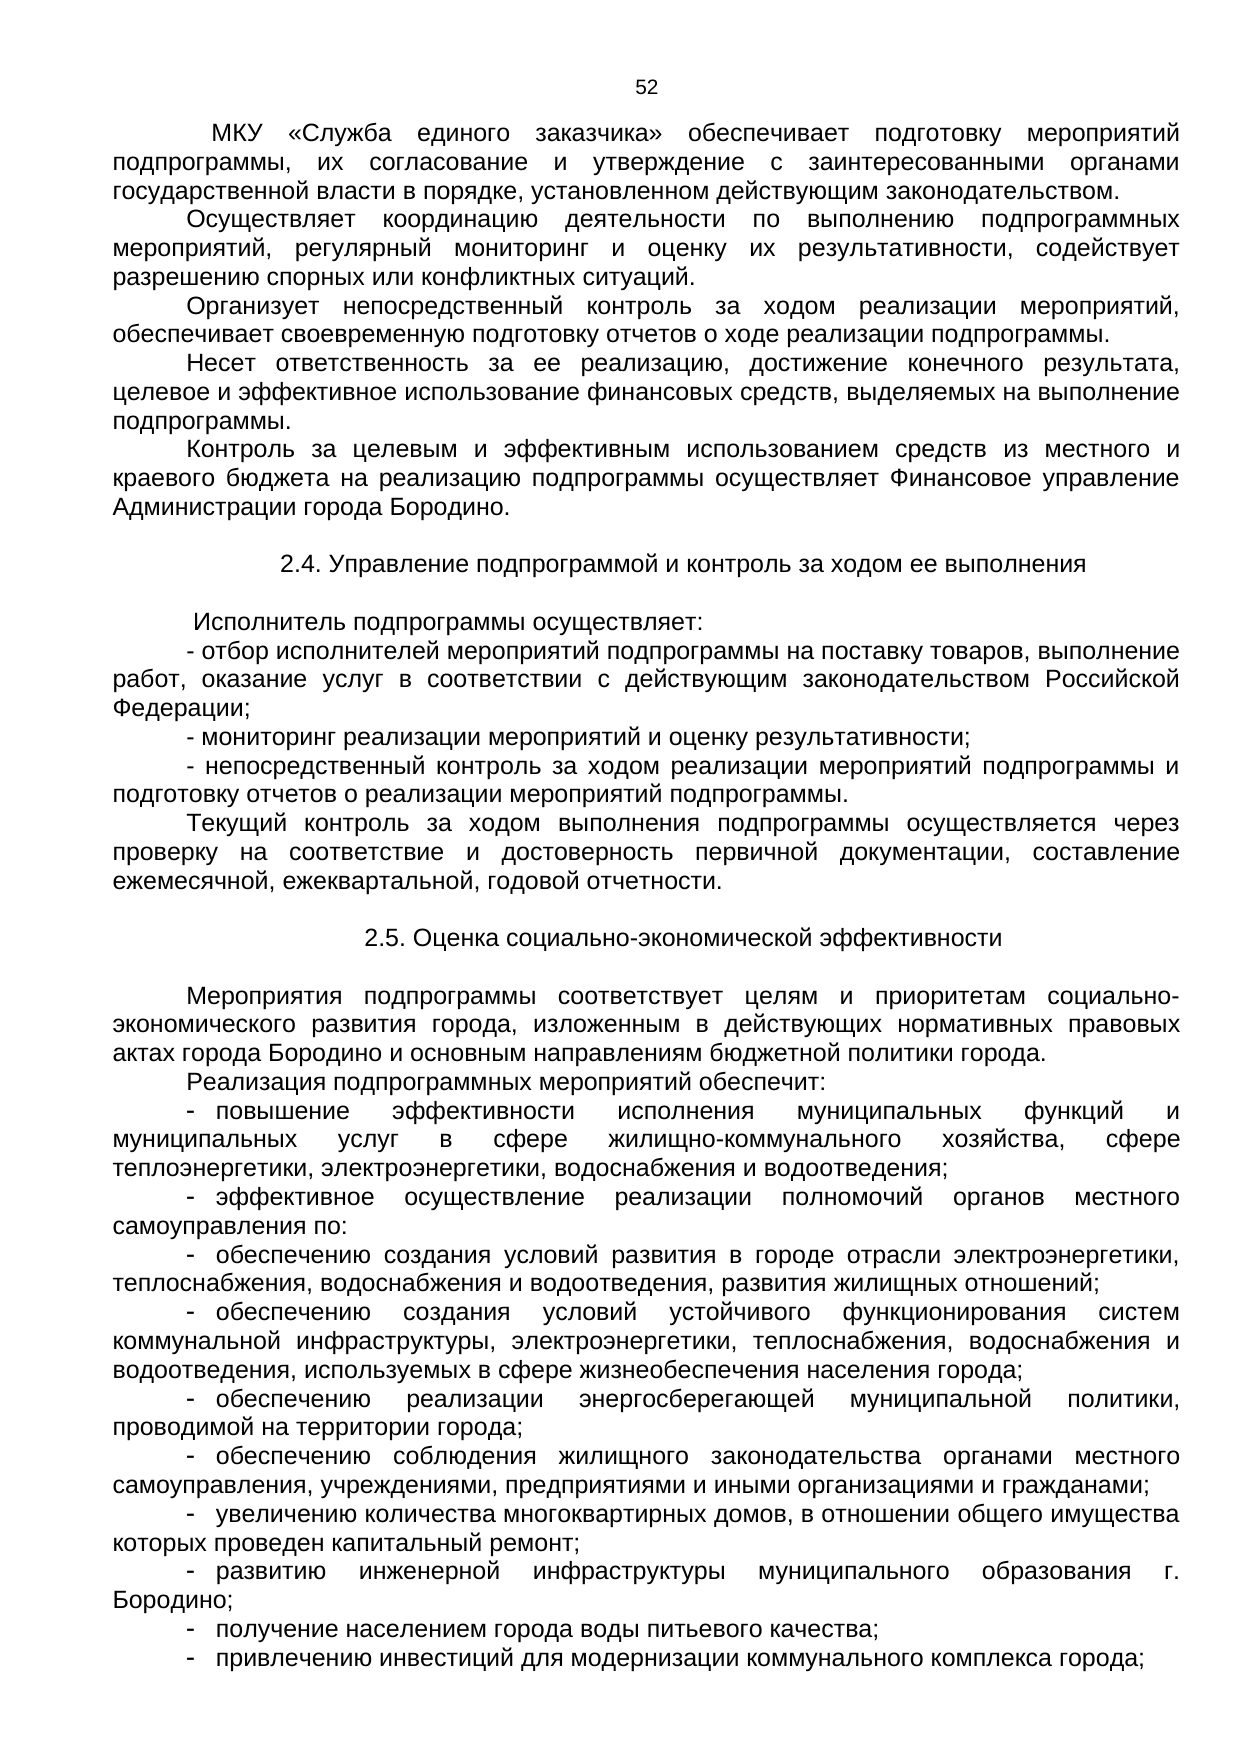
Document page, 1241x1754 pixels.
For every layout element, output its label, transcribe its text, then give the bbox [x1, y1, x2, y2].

text Организует непосредственный контроль за ходом реализации мероприятий, обеспечивает своевременную подготовку отчетов о ходе реализации подпрограммы. [112, 291, 1181, 348]
text Осуществляет координацию деятельности по выполнению подпрограммных мероприятий, регулярный мониторинг и оценку их результативности, содействует разрешению спорных или конфликтных ситуаций. [112, 204, 1181, 291]
text - мониторинг реализации мероприятий и оценку результативности; [112, 722, 1181, 751]
text Мероприятия подпрограммы соответствует целям и приоритетам социально-экономического развития города, изложенным в действующих нормативных правовых актах города Бородино и основным направлениям бюджетной политики города. [112, 981, 1181, 1067]
list обеспечению соблюдения жилищного законодательства органами местного самоуправления, учреждениями, предприятиями и иными организациями и гражданами; [112, 1441, 1181, 1499]
list получение населением города воды питьевого качества; [112, 1614, 1181, 1643]
list обеспечению создания условий устойчивого функционирования систем коммунальной инфраструктуры, электроэнергетики, теплоснабжения, водоснабжения и водоотведения, используемых в сфере жизнеобеспечения населения города; [112, 1297, 1181, 1383]
text - отбор исполнителей мероприятий подпрограммы на поставку товаров, выполнение работ, оказание услуг в соответствии с действующим законодательством Российской Федерации; [112, 636, 1181, 722]
list эффективное осуществление реализации полномочий органов местного самоуправления по: [112, 1182, 1181, 1239]
text 2.5. Оценка социально-экономической эффективности [112, 923, 1181, 952]
text 2.4. Управление подпрограммой и контроль за ходом ее выполнения [112, 549, 1181, 578]
list обеспечению реализации энергосберегающей муниципальной политики, проводимой на территории города; [112, 1383, 1181, 1441]
list привлечению инвестиций для модернизации коммунального комплекса города; [112, 1643, 1181, 1672]
text Контроль за целевым и эффективным использованием средств из местного и краевого бюджета на реализацию подпрограммы осуществляет Финансовое управление Администрации города Бородино. [112, 434, 1181, 521]
list развитию инженерной инфраструктуры муниципального образования г. Бородино; [112, 1556, 1181, 1614]
text - непосредственный контроль за ходом реализации мероприятий подпрограммы и подготовку отчетов о реализации мероприятий подпрограммы. [112, 751, 1181, 808]
list обеспечению создания условий развития в городе отрасли электроэнергетики, теплоснабжения, водоснабжения и водоотведения, развития жилищных отношений; [112, 1239, 1181, 1297]
text Исполнитель подпрограммы осуществляет: [112, 607, 1181, 636]
text Реализация подпрограммных мероприятий обеспечит: [112, 1067, 1181, 1096]
text Несет ответственность за ее реализацию, достижение конечного результата, целевое и эффективное использование финансовых средств, выделяемых на выполнение подпрограммы. [112, 348, 1181, 434]
list повышение эффективности исполнения муниципальных функций и муниципальных услуг в сфере жилищно-коммунального хозяйства, сфере теплоэнергетики, электроэнергетики, водоснабжения и водоотведения; [112, 1096, 1181, 1182]
text Текущий контроль за ходом выполнения подпрограммы осуществляется через проверку на соответствие и достоверность первичной документации, составление ежемесячной, ежеквартальной, годовой отчетности. [112, 808, 1181, 894]
list увеличению количества многоквартирных домов, в отношении общего имущества которых проведен капитальный ремонт; [112, 1499, 1181, 1556]
text МКУ «Служба единого заказчика» обеспечивает подготовку мероприятий подпрограммы, их согласование и утверждение с заинтересованными органами государственной власти в порядке, установленном действующим законодательством. [112, 118, 1181, 204]
